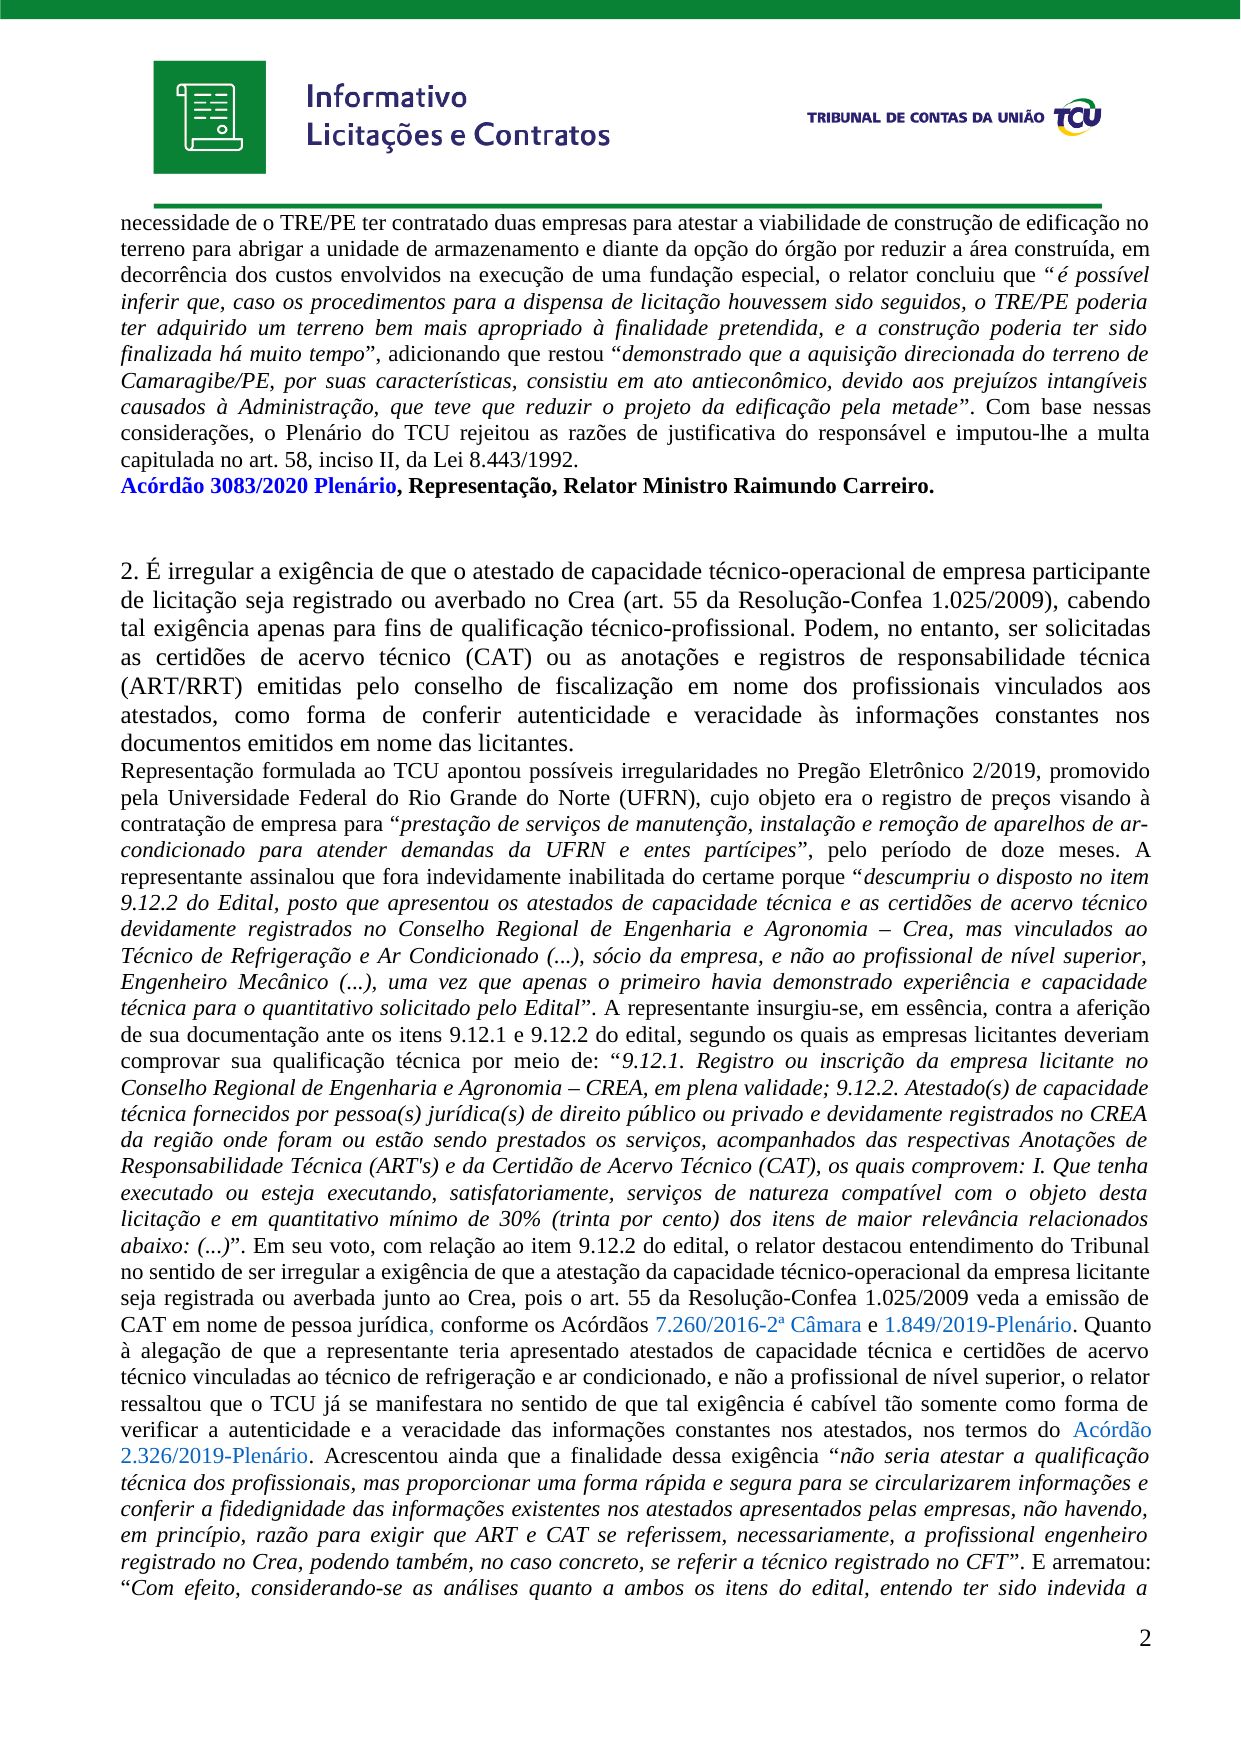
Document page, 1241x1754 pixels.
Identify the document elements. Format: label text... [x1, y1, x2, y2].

picture [0, 0, 1241, 209]
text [120, 150, 1152, 472]
text Acórdão 3083/2020 Plenário, Representação, Relator Ministro Raimundo Carreiro. [120, 472, 1152, 498]
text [120, 757, 1152, 1601]
